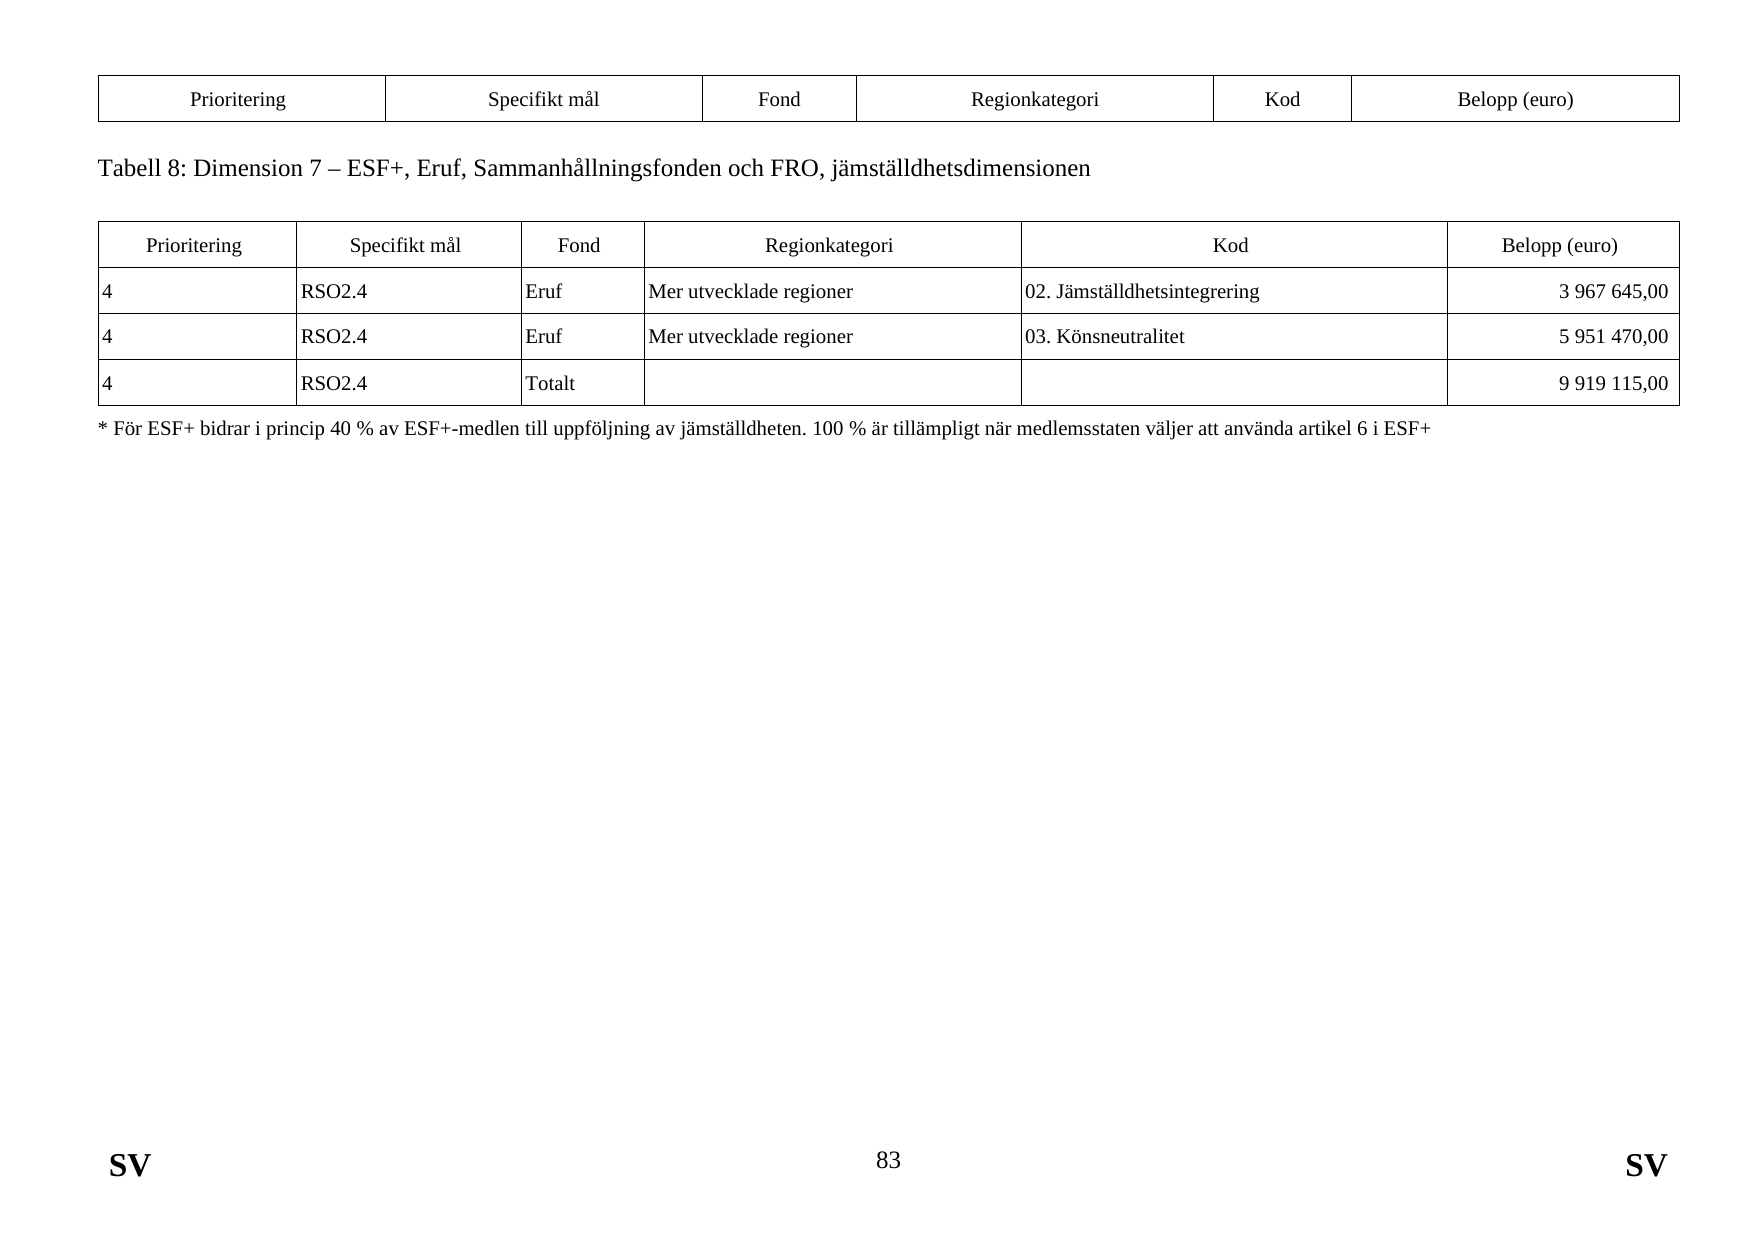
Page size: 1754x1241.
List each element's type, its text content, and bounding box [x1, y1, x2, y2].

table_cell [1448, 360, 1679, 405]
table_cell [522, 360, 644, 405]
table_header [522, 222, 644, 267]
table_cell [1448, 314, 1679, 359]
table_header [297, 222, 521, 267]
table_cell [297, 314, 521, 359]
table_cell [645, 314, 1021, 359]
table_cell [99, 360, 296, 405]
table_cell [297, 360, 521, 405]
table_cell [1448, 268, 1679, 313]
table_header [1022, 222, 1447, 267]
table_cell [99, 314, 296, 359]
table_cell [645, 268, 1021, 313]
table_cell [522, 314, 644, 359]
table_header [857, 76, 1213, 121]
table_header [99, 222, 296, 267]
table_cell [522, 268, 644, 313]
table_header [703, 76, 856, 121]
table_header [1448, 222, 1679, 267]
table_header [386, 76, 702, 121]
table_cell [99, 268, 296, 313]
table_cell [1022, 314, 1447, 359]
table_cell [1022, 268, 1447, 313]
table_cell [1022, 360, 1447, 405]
text Tabell 8: Dimension 7 – ESF+, Eruf, Sammanhållningsfonden och FRO, jämställdhetsdimensionen [97, 153, 1679, 182]
text * För ESF+ bidrar i princip 40 % av ESF+-medlen till uppföljning av jämställdheten. 100 % är tillämpligt när medlemsstaten väljer att använda artikel 6 i ESF+ [97, 416, 1679, 440]
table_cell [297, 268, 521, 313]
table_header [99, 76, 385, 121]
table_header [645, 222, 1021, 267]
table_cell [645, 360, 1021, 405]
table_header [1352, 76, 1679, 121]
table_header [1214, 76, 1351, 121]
